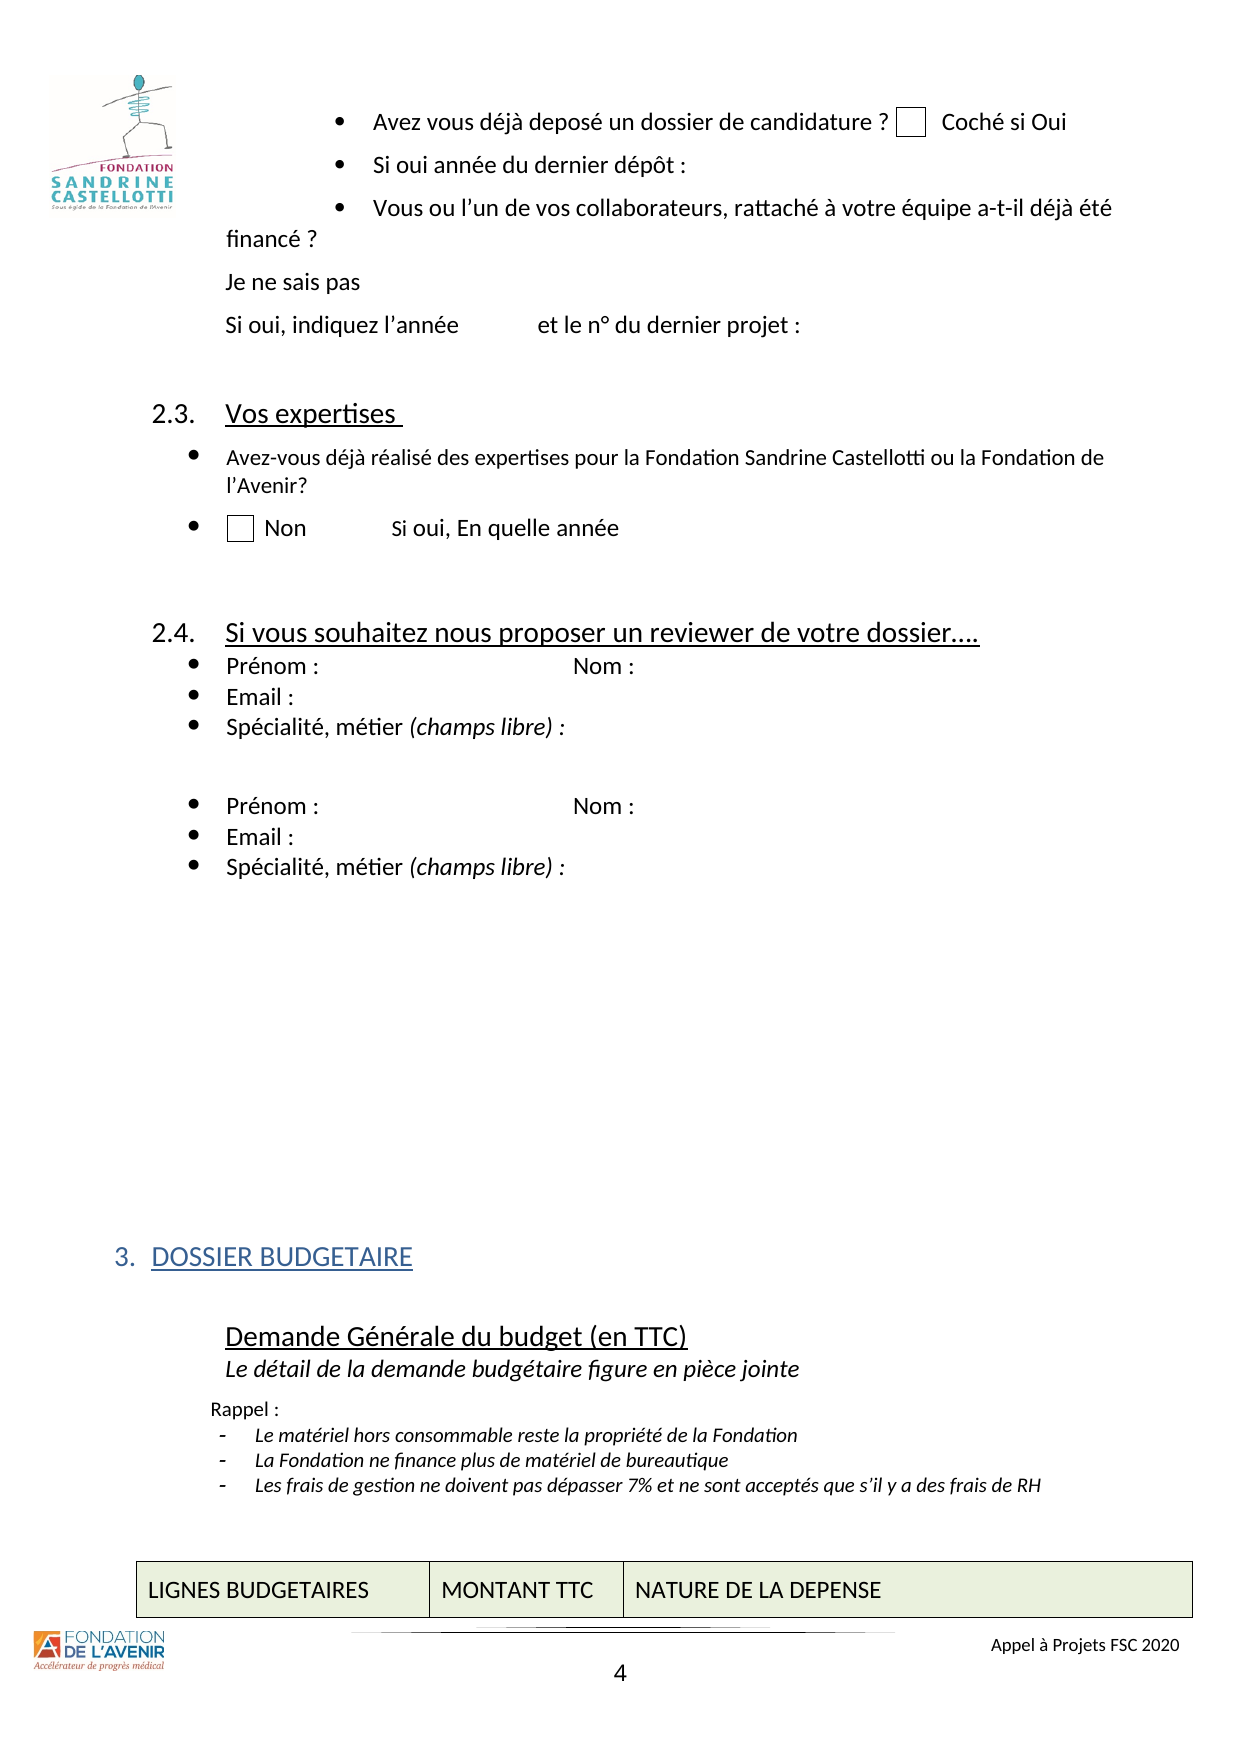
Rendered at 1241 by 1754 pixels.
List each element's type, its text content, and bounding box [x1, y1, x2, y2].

list Les frais de gestion ne doivent pas dépasser 7% et ne sont acceptés que s’il y a des frais de RH [217, 1473, 1192, 1498]
list Non Si oui, En quelle année [188, 512, 1192, 543]
list Le matériel hors consommable reste la propriété de la Fondation [217, 1422, 1192, 1447]
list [188, 192, 1192, 253]
list Prénom : Nom : [189, 650, 1192, 681]
list Si oui année du dernier dépôt : [188, 149, 1192, 180]
list Spécialité, métier (champs libre) : [189, 851, 1192, 882]
list La Fondation ne finance plus de matériel de bureautique [217, 1447, 1192, 1473]
text Le détail de la demande budgétaire figure en pièce jointe [225, 1353, 1192, 1384]
list Email : [189, 681, 1192, 711]
text Si oui, indiquez l’année et le n° du dernier projet : [216, 309, 1192, 339]
text Rappel : [210, 1396, 1192, 1422]
list Spécialité, métier (champs libre) : [189, 711, 1192, 742]
list Vos expertises [151, 395, 1192, 431]
table_header NATURE DE LA DEPENSE [624, 1562, 1192, 1617]
picture [33, 1631, 164, 1671]
list DOSSIER BUDGETAIRE [114, 1238, 1192, 1274]
list Demande Générale du budget (en TTC) [225, 1318, 1192, 1353]
table_header MONTANT TTC [430, 1562, 623, 1617]
picture [47, 75, 176, 216]
list Avez vous déjà deposé un dossier de candidature ? Coché si Oui [188, 106, 1192, 137]
list Email : [189, 821, 1192, 851]
list Avez-vous déjà réalisé des expertises pour la Fondation Sandrine Castellotti ou la Fondation de l’Avenir? [188, 443, 1192, 500]
table_header LIGNES BUDGETAIRES [137, 1562, 429, 1617]
list Si vous souhaitez nous proposer un reviewer de votre dossier…. [151, 614, 1192, 650]
list Prénom : Nom : [189, 790, 1192, 821]
